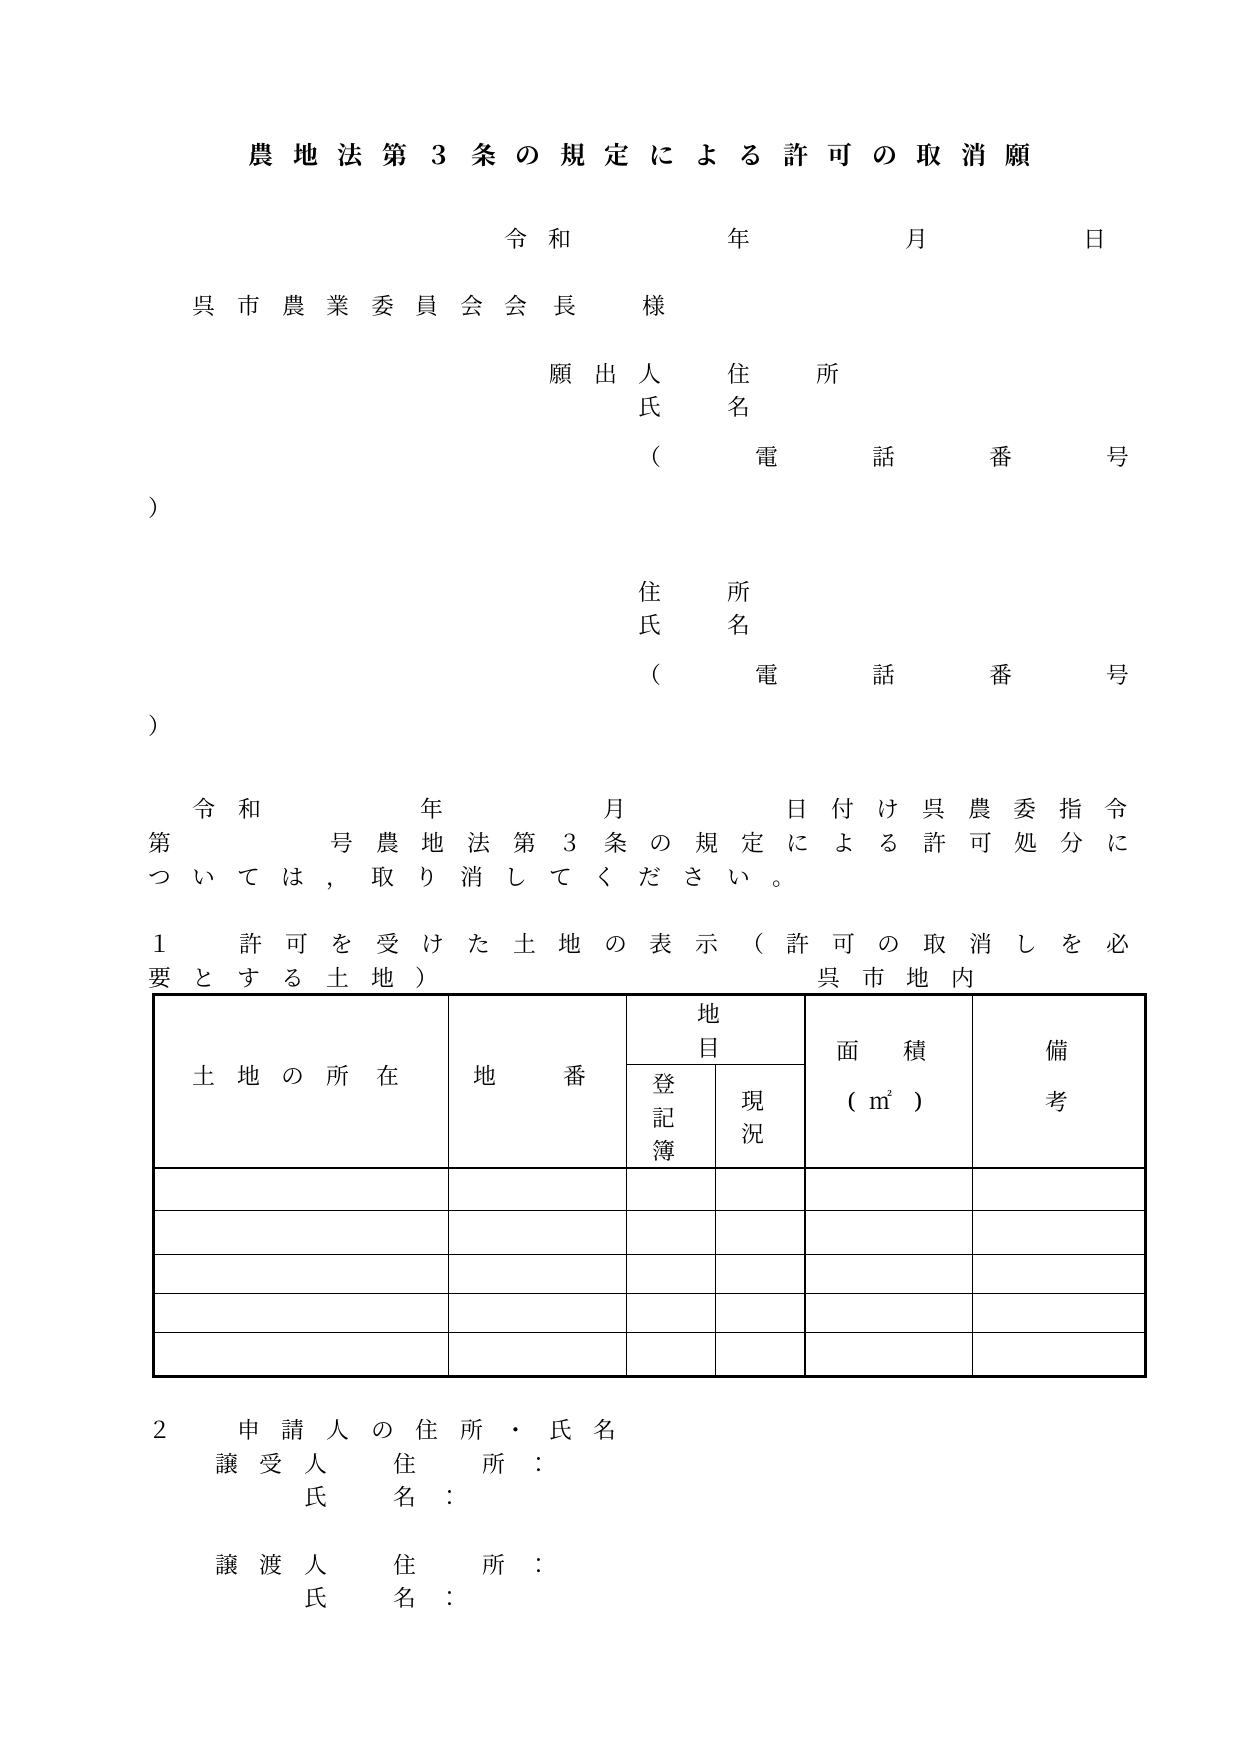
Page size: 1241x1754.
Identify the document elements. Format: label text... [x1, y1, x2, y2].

text 農地法第３条の規定による許可の取消願 [148, 120, 1151, 187]
table_header 土地の所在 [155, 996, 448, 1167]
table_header 地 目 [627, 996, 804, 1063]
table_cell [973, 1211, 1144, 1254]
table_cell [716, 1255, 804, 1293]
table_cell [627, 1169, 715, 1210]
table_cell [806, 1169, 972, 1210]
table_cell [716, 1169, 804, 1210]
table_cell [716, 1211, 804, 1254]
table_cell [973, 1169, 1144, 1210]
table_cell [155, 1169, 448, 1210]
table_cell [806, 1211, 972, 1254]
table_cell [973, 1333, 1144, 1375]
table_cell [973, 1294, 1144, 1332]
table_cell [627, 1255, 715, 1293]
text 令和 年 月 日付け呉農委指令第 号農地法第３条の規定による許可処分については，取り消してください。 [148, 791, 1151, 892]
table_header 備 考 [973, 996, 1144, 1167]
table_cell [155, 1294, 448, 1332]
table_cell [716, 1294, 804, 1332]
table_cell 現 況 [716, 1065, 804, 1167]
table_cell [155, 1333, 448, 1375]
table_cell [806, 1255, 972, 1293]
table_cell [627, 1211, 715, 1254]
text １ 許可を受けた土地の表示（許可の取消しを必要とする土地） 呉市地内 [148, 926, 1151, 993]
text 氏 名： [172, 1479, 1151, 1513]
table_cell [716, 1333, 804, 1375]
table_cell [973, 1255, 1144, 1293]
text 願出人 住 所 [148, 355, 1151, 389]
text 令和 年 月 日 [148, 221, 1128, 254]
text 氏 名 [148, 607, 1151, 641]
table_cell [627, 1294, 715, 1332]
table_cell [449, 1169, 626, 1210]
table_cell [806, 1294, 972, 1332]
table_cell [155, 1211, 448, 1254]
text 譲渡人 住 所： [148, 1546, 1151, 1580]
text 譲受人 住 所： [148, 1445, 1151, 1479]
text 氏 名： [172, 1580, 1151, 1614]
table_header 面 積(㎡) [806, 996, 972, 1167]
text 呉市農業委員会会長 様 [148, 288, 1151, 322]
table_cell [806, 1333, 972, 1375]
text （電話番号 ） [148, 439, 1151, 523]
text 氏 名 [148, 389, 1151, 423]
table_cell 登記簿 [627, 1065, 715, 1167]
table_cell [449, 1333, 626, 1375]
text （電話番号 ） [148, 657, 1151, 741]
table_cell [449, 1255, 626, 1293]
table_cell [155, 1255, 448, 1293]
text ２ 申請人の住所・氏名 [148, 1412, 1151, 1445]
text 住 所 [148, 573, 1151, 607]
table_cell [627, 1333, 715, 1375]
table_header 地 番 [449, 996, 626, 1167]
table_cell [449, 1211, 626, 1254]
table_cell [449, 1294, 626, 1332]
